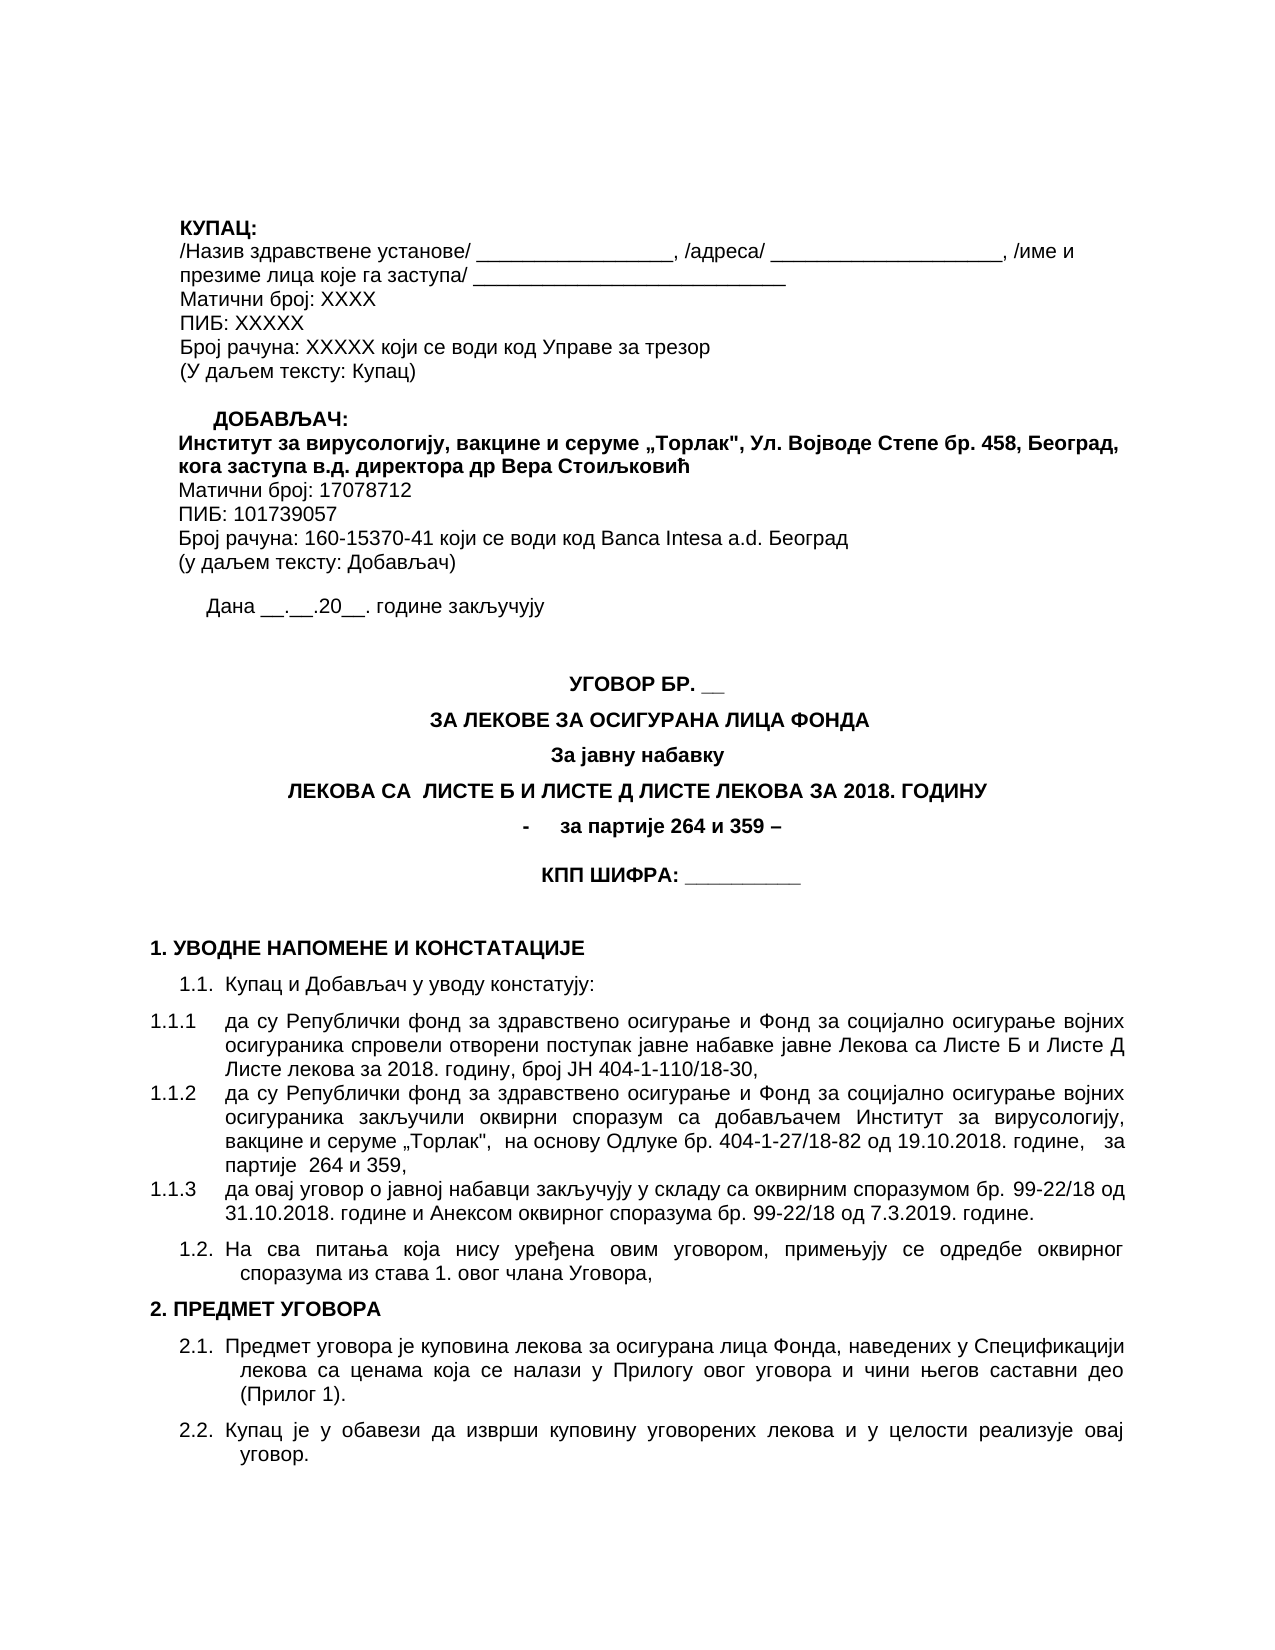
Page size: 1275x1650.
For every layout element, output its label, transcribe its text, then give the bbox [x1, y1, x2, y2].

text ПИБ: XXXXX [179, 311, 1125, 334]
list за партије 264 и 359 – [179, 815, 1125, 838]
list Купац и Добављач у уводу констатују: [179, 972, 1125, 996]
text Број рачуна: 160-15370-41 који се води код Banca Intesa a.d. Београд [178, 526, 1125, 550]
text УГОВОР БР. __ [169, 672, 1125, 696]
list Купац је у обавези да изврши куповину уговорених лекова и у целости реализује овај уговор. [179, 1418, 1125, 1466]
text Матични број: XXXX [179, 287, 1125, 311]
text КУПАЦ: [179, 216, 1125, 239]
list да су Републички фонд за здравствено осигурање и Фонд за социјално осигурање војних осигураника спровели отворени поступак јавне набавке јавне Лековa са Листе Б и Листе Д Листе лекова за 2018. годину, број ЈН 404-1-110/18-30, [150, 1009, 1125, 1081]
text ЗА ЛЕКОВЕ ЗА ОСИГУРАНА ЛИЦА ФОНДА [169, 708, 1125, 732]
text /Назив здравствене установе/ _________________, /адреса/ ____________________, /име и презиме лица које га заступа/ ___________________________ [179, 239, 1079, 287]
text 1. УВОДНЕ НАПОМЕНЕ И КОНСТАТАЦИЈЕ [150, 936, 1125, 960]
text Број рачуна: XXXXX који се води код Управе за трезор [179, 334, 1125, 358]
text (У даљем тексту: Купац) [179, 358, 1125, 382]
list да овај уговор о јавној набавци закључују у складу са оквирним споразумом бр. 99-22/18 од 31.10.2018. године и Анексом оквирног споразума бр. 99-22/18 од 7.3.2019. године. [150, 1176, 1125, 1224]
text (у даљем тексту: Добављач) [178, 550, 1125, 574]
list да су Републички фонд за здравствено осигурање и Фонд за социјално осигурање војних осигураника закључили оквирни споразум са добављачем Институт за вирусологију, вакцине и серуме „Торлак", на основу Одлуке бр. 404-1-27/18-82 од 19.10.2018. године, за партијe 264 и 359, [150, 1081, 1125, 1176]
text Институт за вирусологију, вакцине и серуме „Торлак", Ул. Војводе Степе бр. 458, Београд, кога заступа в.д. директора др Вера Стоиљковић [178, 430, 1125, 478]
list Предмет уговора је куповина лекова за осигурана лица Фонда, наведених у Спецификацији лекова са ценама која се налази у Прилогу овог уговора и чини његов саставни део (Прилог 1). [179, 1334, 1125, 1406]
list На сва питања која нису уређена овим уговором, примењују се одредбе оквирног споразума из става 1. овог члана Уговора, [179, 1237, 1125, 1285]
text ЛЕКОВА СА ЛИСТЕ Б И ЛИСТЕ Д ЛИСТЕ ЛЕКОВА ЗА 2018. ГОДИНУ [150, 780, 1125, 803]
text Матични број: 17078712 [178, 478, 1125, 502]
text За јавну набавку [150, 745, 1125, 767]
list КПП ШИФРА: __________ [217, 863, 1125, 887]
table_header ДОБАВЉАЧ: [161, 406, 1117, 430]
text Дана __.__.20__. године закључују [206, 594, 1125, 618]
text ПИБ: 101739057 [178, 502, 1125, 526]
text 2. ПРЕДМЕТ УГОВОРА [150, 1297, 1125, 1321]
